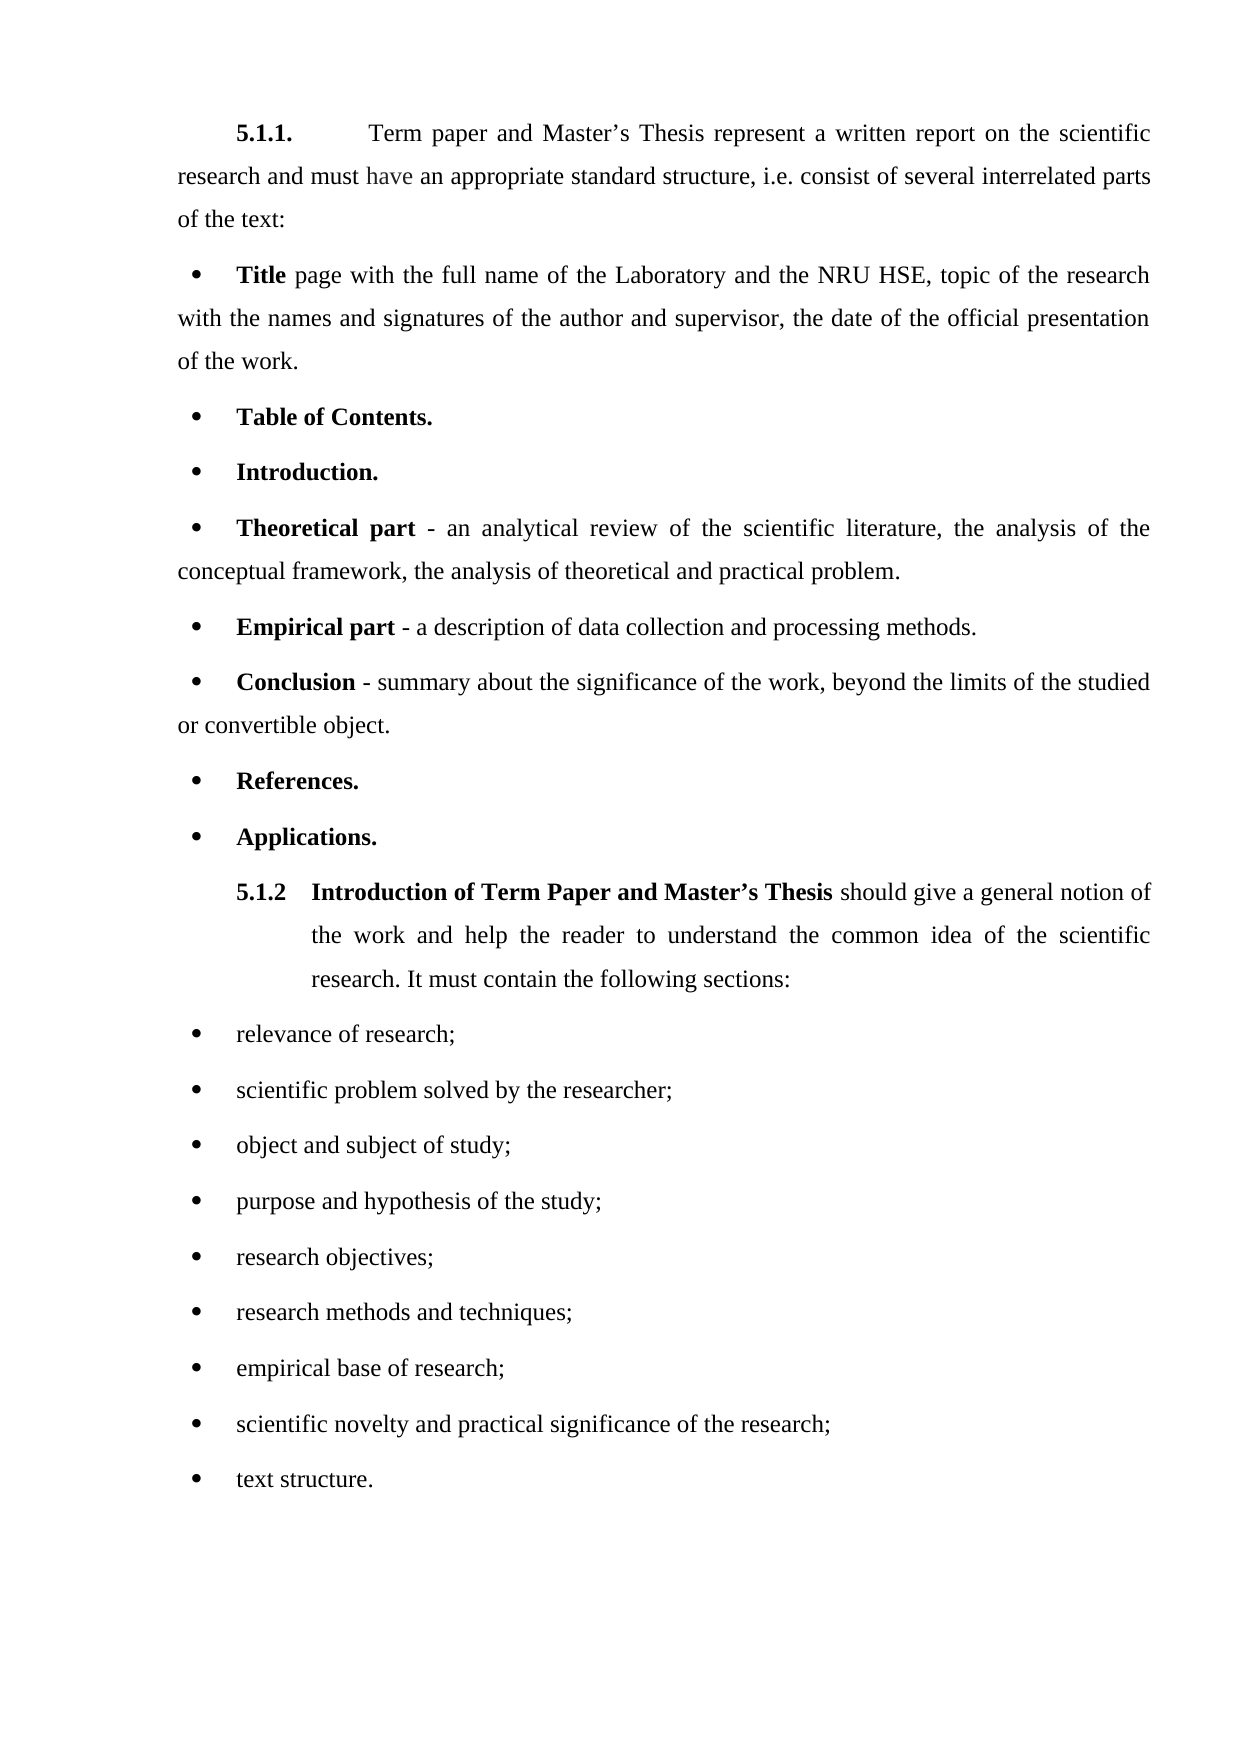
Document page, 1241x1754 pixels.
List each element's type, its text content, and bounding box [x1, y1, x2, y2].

list object and subject of study; [177, 1131, 1152, 1159]
list purpose and hypothesis of the study; [177, 1186, 1152, 1215]
list empirical base of research; [177, 1353, 1152, 1382]
list References. [177, 766, 1152, 795]
text 5.1.1. Term paper and Master’s Thesis represent a written report on the scientific research and must have an appropriate standard structure, i.e. consist of several interrelated parts of the text: [177, 118, 1152, 233]
list research objectives; [177, 1242, 1152, 1271]
list Introduction of Term Paper and Master’s Thesis should give a general notion of the work and help the reader to understand the common idea of the scientific research. It must contain the following sections: [236, 877, 1152, 992]
list relevance of research; [177, 1019, 1152, 1048]
list Empirical part - a description of data collection and processing methods. [177, 612, 1152, 641]
list Title page with the full name of the Laboratory and the NRU HSE, topic of the research with the names and signatures of the author and supervisor, the date of the official presentation of the work. [177, 260, 1152, 375]
list scientific novelty and practical significance of the research; [177, 1409, 1152, 1437]
list Applications. [177, 822, 1152, 851]
list Conclusion - summary about the significance of the work, beyond the limits of the studied or convertible object. [177, 667, 1152, 739]
list text structure. [177, 1464, 1152, 1493]
list scientific problem solved by the researcher; [177, 1075, 1152, 1104]
list Table of Contents. [177, 402, 1152, 431]
list research methods and techniques; [177, 1297, 1152, 1326]
list Theoretical part - an analytical review of the scientific literature, the analysis of the conceptual framework, the analysis of theoretical and practical problem. [177, 513, 1152, 585]
list Introduction. [177, 457, 1152, 486]
